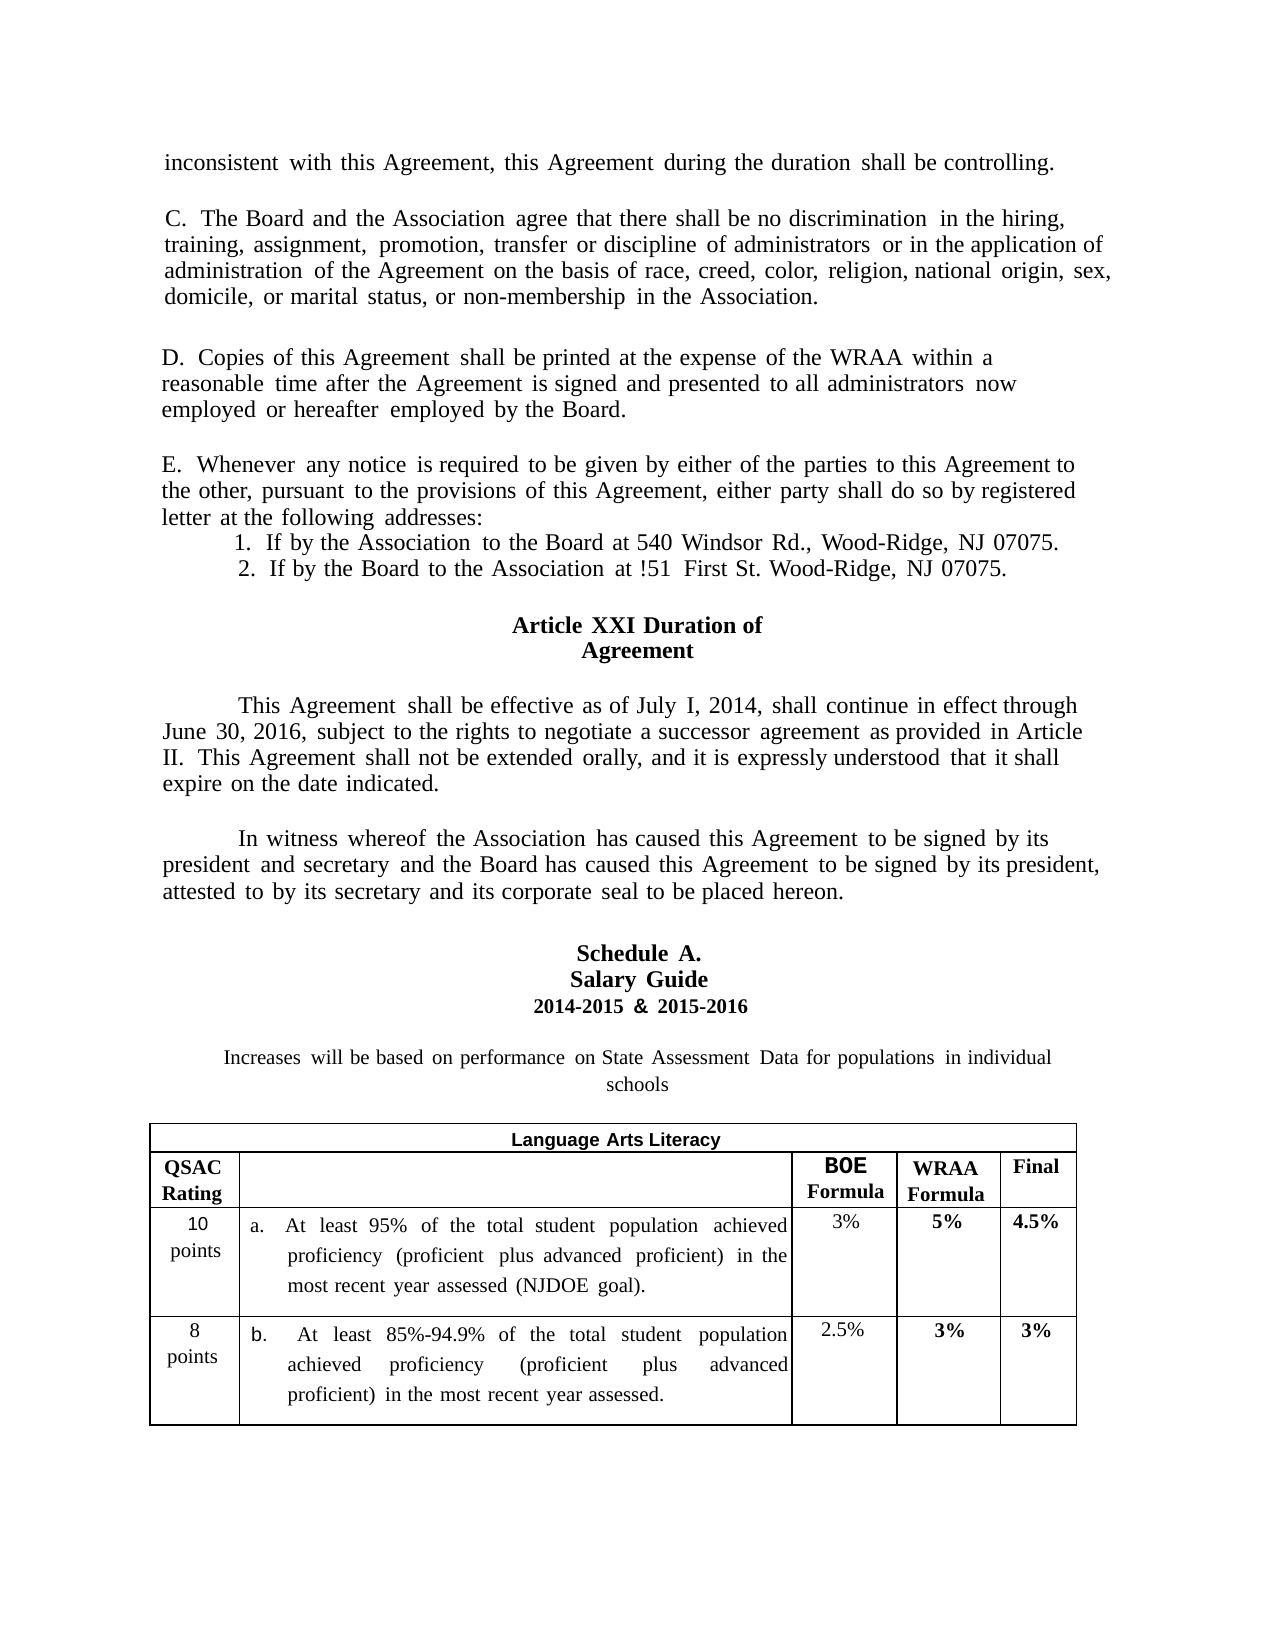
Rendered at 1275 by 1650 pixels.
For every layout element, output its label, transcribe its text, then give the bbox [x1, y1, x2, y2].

table_cell 5% [898, 1208, 1000, 1316]
table_cell 10 points [151, 1208, 239, 1316]
text 1. If by the Association to the Board at 540 Windsor Rd., Wood-Ridge, NJ 07075. [233, 531, 1127, 556]
table_cell 3% [1001, 1317, 1076, 1424]
text C. The Board and the Association agree that there shall be no discrimination in the hiring, training, assignment, promotion, transfer or discipline of administrators or in the application of administration of the Agreement on the basis of race, creed, color, religion, national origin, sex, domicile, or marital status, or non-membership in the Association. [164, 205, 1119, 309]
table_cell [240, 1153, 791, 1207]
table_header Language Arts Literacy [151, 1124, 1076, 1151]
text E. Whenever any notice is required to be given by either of the parties to this Agreement to the other, pursuant to the provisions of this Agreement, either party shall do so by registered letter at the following addresses: [161, 452, 1108, 530]
text Article XXI Duration of Agreement [488, 612, 786, 664]
text inconsistent with this Agreement, this Agreement during the duration shall be controlling. [164, 150, 1127, 175]
text Schedule A. Salary Guide [554, 940, 724, 993]
table_cell 8 points [151, 1317, 239, 1424]
table_cell 3% [793, 1208, 896, 1316]
table_cell WRAA Formula [898, 1153, 1000, 1207]
table_cell 4.5% [1001, 1208, 1076, 1316]
text In witness whereof the Association has caused this Agreement to be signed by its president and secretary and the Board has caused this Agreement to be signed by its president, attested to by its secretary and its corporate seal to be placed hereon. [162, 826, 1104, 904]
table_cell 3% [898, 1317, 1000, 1424]
text Increases will be based on performance on State Assessment Data for populations in individual schools [207, 1043, 1068, 1097]
text 2. If by the Board to the Association at !51 First St. Wood-Ridge, NJ 07075. [238, 557, 1127, 582]
text D. Copies of this Agreement shall be printed at the expense of the WRAA within a reasonable time after the Agreement is signed and presented to all administrators now employed or hereafter employed by the Board. [161, 345, 1074, 422]
table_cell b. At least 85%-94.9% of the total student population achieved proficiency (proficient plus advanced proficient) in the most recent year assessed. [240, 1317, 791, 1424]
table_cell 2.5% [793, 1317, 896, 1424]
table_cell QSAC Rating [151, 1153, 239, 1207]
table_cell Final [1001, 1153, 1076, 1207]
text 2014-2015 & 2015-2016 [516, 993, 765, 1018]
text This Agreement shall be effective as of July I, 2014, shall continue in effect through June 30, 2016, subject to the rights to negotiate a successor agreement as provided in Article II. This Agreement shall not be extended orally, and it is expressly understood that it shall expire on the date indicated. [162, 693, 1083, 797]
table_cell BOE Formula [793, 1153, 896, 1207]
